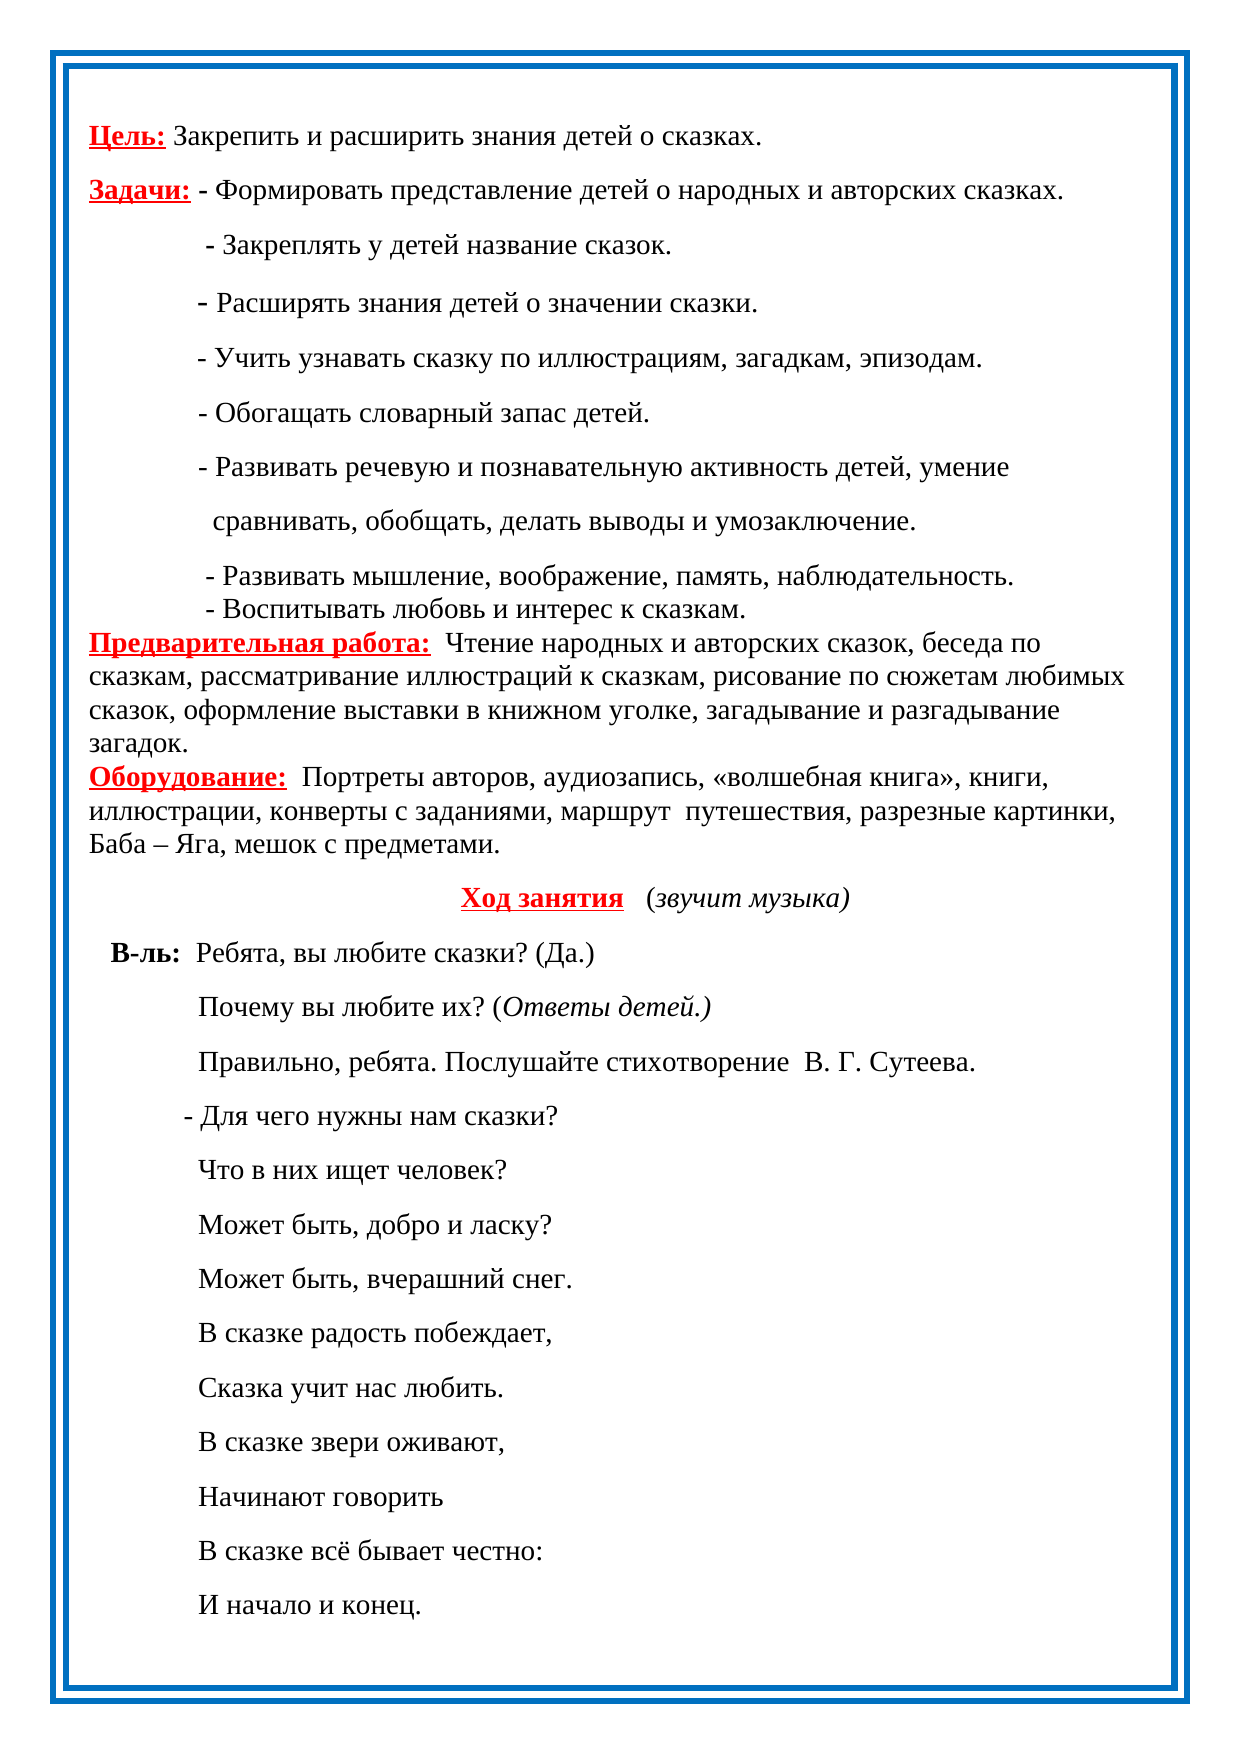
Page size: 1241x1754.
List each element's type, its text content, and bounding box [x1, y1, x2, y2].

text - Расширять знания детей о значении сказки. [88, 281, 1152, 319]
text Задачи: - Формировать представление детей о народных и авторских сказках. [88, 172, 1152, 206]
text Предварительная работа: Чтение народных и авторских сказок, беседа по сказкам, рассматривание иллюстраций к сказкам, рисование по сюжетам любимых сказок, оформление выставки в книжном уголке, загадывание и разгадывание загадок. [88, 625, 1152, 759]
text Ход занятия (звучит музыка) [88, 881, 1152, 914]
text Цель: Закрепить и расширить знания детей о сказках. [88, 118, 1152, 152]
text В сказке всё бывает честно: [88, 1533, 1152, 1567]
text - Закреплять у детей название сказок. [88, 227, 1152, 260]
text В сказке радость побеждает, [88, 1316, 1152, 1349]
text - Обогащать словарный запас детей. [88, 395, 1152, 428]
text - Воспитывать любовь и интерес к сказкам. [88, 591, 1152, 625]
text Оборудование: Портреты авторов, аудиозапись, «волшебная книга», книги, иллюстрации, конверты с заданиями, маршрут путешествия, разрезные картинки, Баба – Яга, мешок с предметами. [88, 759, 1152, 860]
text И начало и конец. [88, 1587, 1152, 1621]
text - Развивать мышление, воображение, память, наблюдательность. [88, 558, 1152, 591]
text Начинают говорить [88, 1479, 1152, 1512]
text В-ль: Ребята, вы любите сказки? (Да.) [88, 935, 1152, 968]
text Может быть, вчерашний снег. [88, 1261, 1152, 1295]
text сравнивать, обобщать, делать выводы и умозаключение. [88, 503, 1152, 537]
text Сказка учит нас любить. [88, 1370, 1152, 1403]
text Правильно, ребята. Послушайте стихотворение В. Г. Сутеева. [88, 1044, 1152, 1077]
text - Учить узнавать сказку по иллюстрациям, загадкам, эпизодам. [88, 340, 1152, 374]
text Почему вы любите их? (Ответы детей.) [88, 989, 1152, 1023]
text - Развивать речевую и познавательную активность детей, умение [88, 449, 1152, 483]
text Что в них ищет человек? [88, 1152, 1152, 1186]
text В сказке звери оживают, [88, 1424, 1152, 1458]
text - Для чего нужны нам сказки? [88, 1098, 1152, 1132]
text Может быть, добро и ласку? [88, 1207, 1152, 1240]
